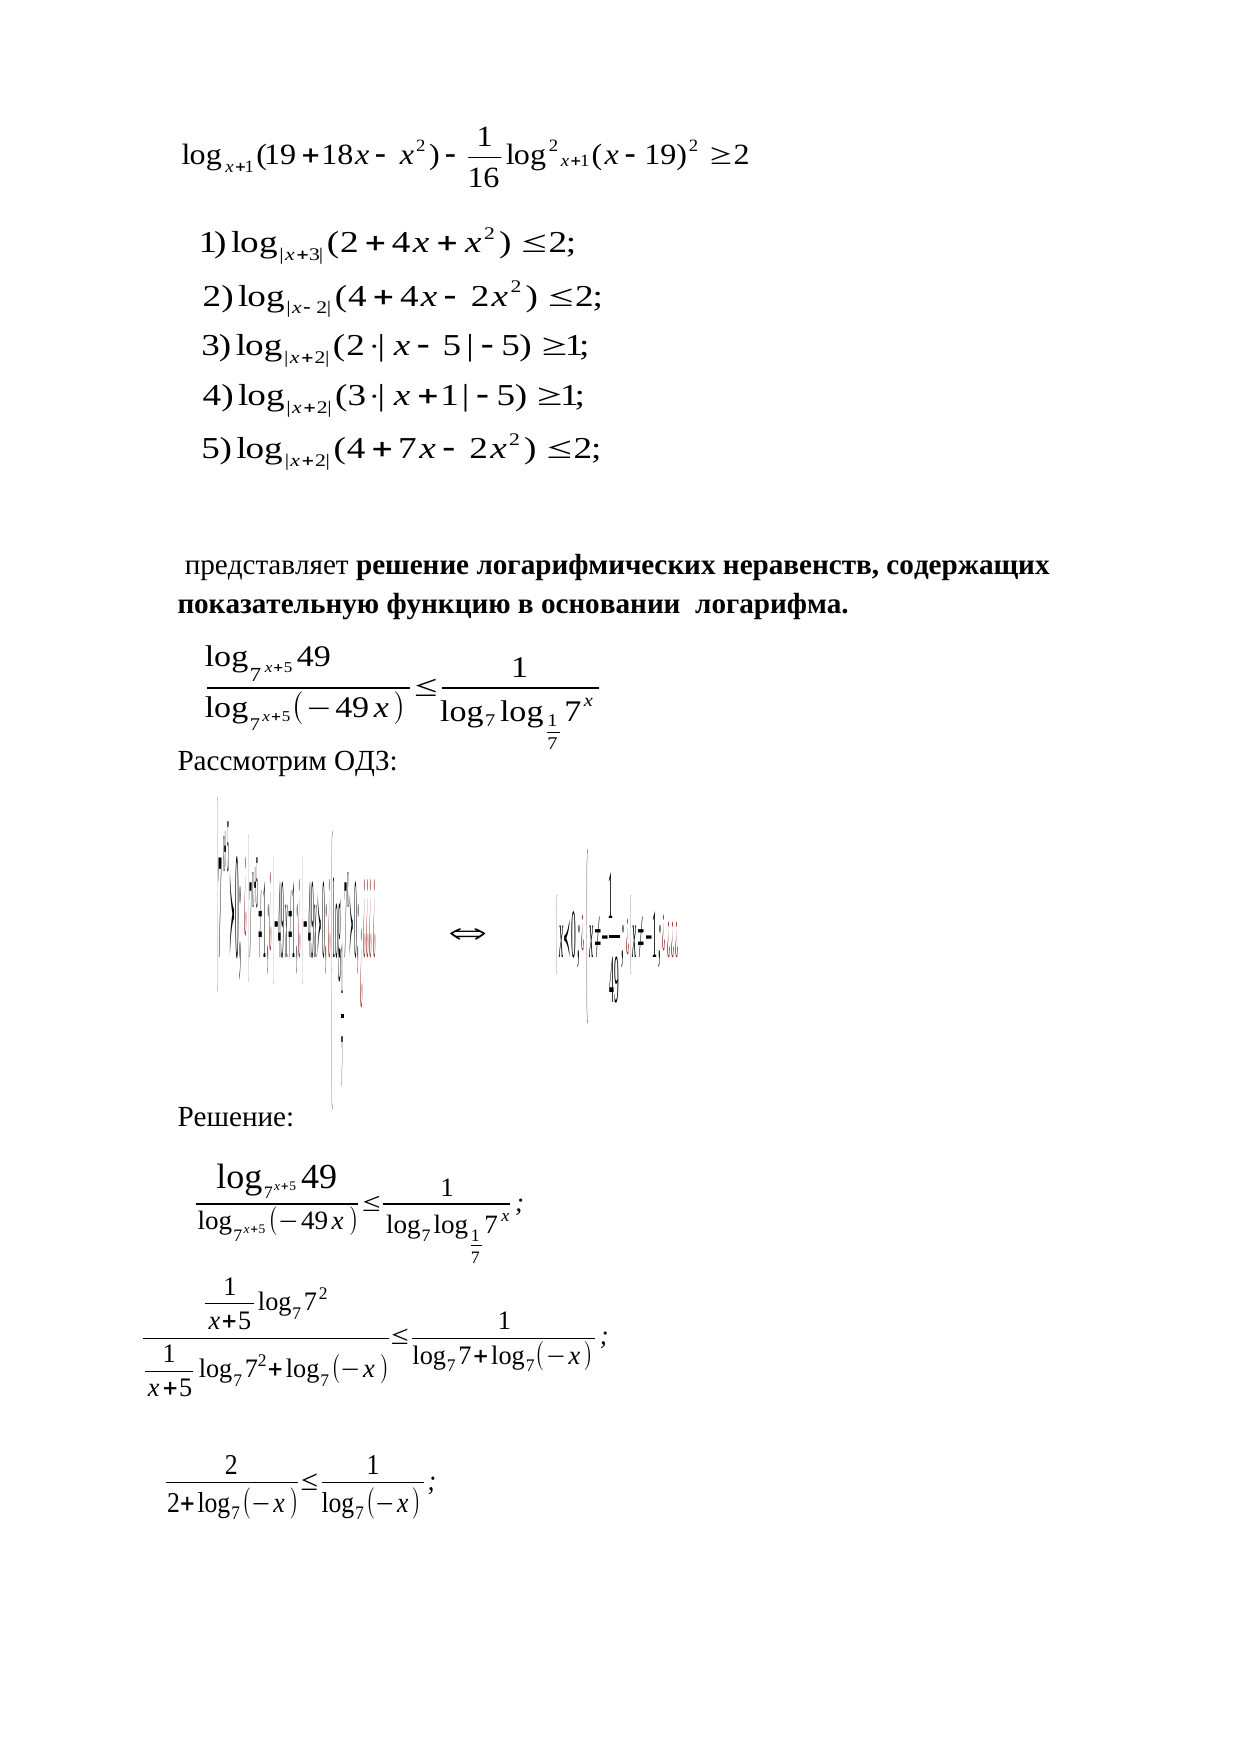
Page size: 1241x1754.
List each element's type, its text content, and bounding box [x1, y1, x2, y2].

text представляет решение логарифмических неравенств, содержащих показательную функцию в основании логарифма. [177, 547, 1152, 619]
text Решение: [177, 1099, 1152, 1133]
list Рассмотрим ОДЗ: [177, 743, 1152, 777]
